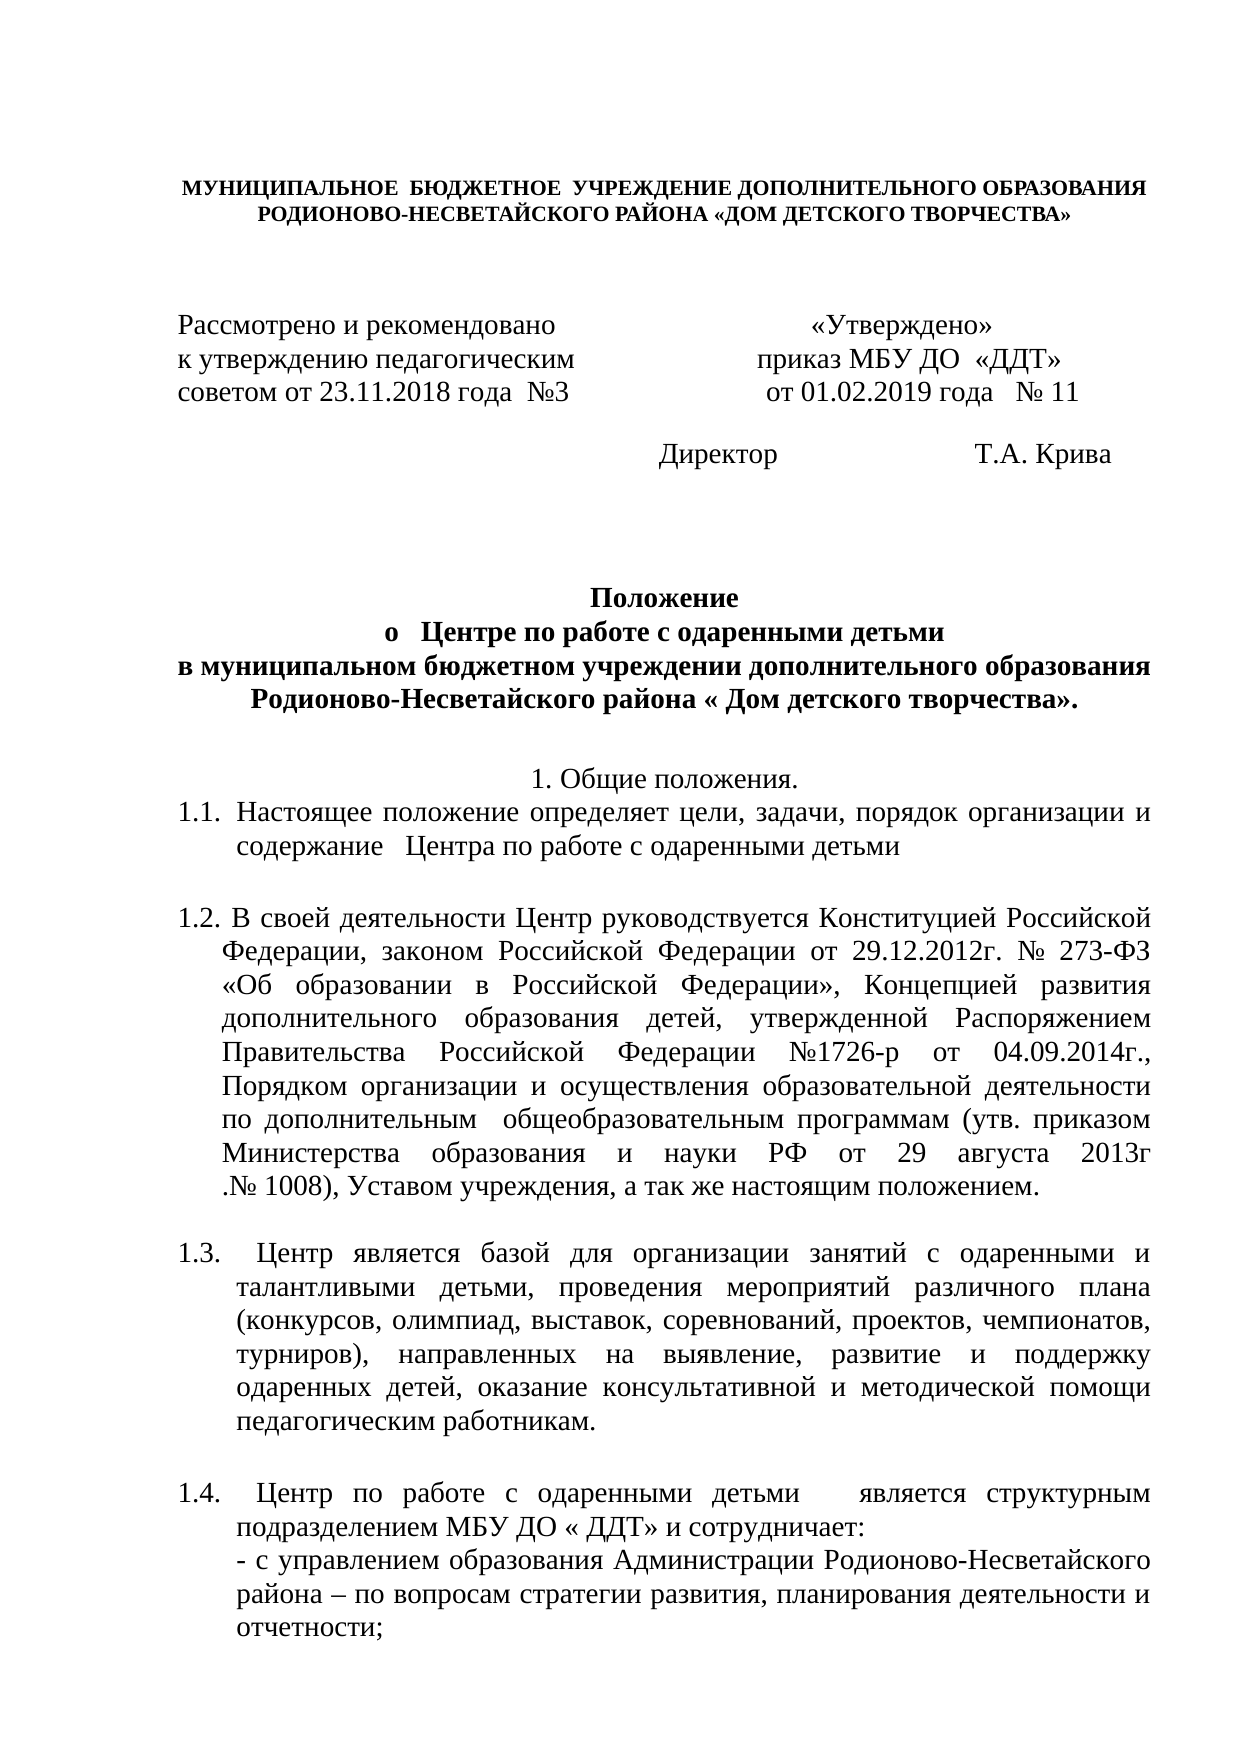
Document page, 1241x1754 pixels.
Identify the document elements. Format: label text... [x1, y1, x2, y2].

text о Центре по работе с одаренными детьми [177, 614, 1152, 648]
list Настоящее положение определяет цели, задачи, порядок организации и содержание Центра по работе с одаренными детьми [177, 794, 1152, 861]
text Родионово-Несветайского района « Дом детского творчества». [177, 681, 1152, 715]
list Центр по работе с одаренными детьми является структурным подразделением МБУ ДО « ДДТ» и сотрудничает: [177, 1475, 1152, 1542]
title Директор Т.А. Крива [177, 436, 1152, 469]
list Общие положения. [177, 761, 1152, 794]
title советом от 23.11.2018 года №3 от 01.02.2019 года № 11 [177, 374, 1152, 408]
list - с управлением образования Администрации Родионово-Несветайского района – по вопросам стратегии развития, планирования деятельности и отчетности; [236, 1542, 1152, 1643]
list В своей деятельности Центр руководствуется Конституцией Российской Федерации, законом Российской Федерации от 29.12.2012г. № 273-ФЗ «Об образовании в Российской Федерации», Концепцией развития дополнительного образования детей, утвержденной Распоряжением Правительства Российской Федерации №1726-р от 04.09.2014г., Порядком организации и осуществления образовательной деятельности по дополнительным общеобразовательным программам (утв. приказом Министерства образования и науки РФ от 29 августа 2013г .№ 1008), Уставом учреждения, а так же настоящим положением. [177, 900, 1152, 1202]
text Положение [177, 581, 1152, 614]
title Рассмотрено и рекомендовано «Утверждено» [177, 307, 1152, 341]
text в муниципальном бюджетном учреждении дополнительного образования [177, 648, 1152, 681]
list Центр является базой для организации занятий с одаренными и талантливыми детьми, проведения мероприятий различного плана (конкурсов, олимпиад, выставок, соревнований, проектов, чемпионатов, турниров), направленных на выявление, развитие и поддержку одаренных детей, оказание консультативной и методической помощи педагогическим работникам. [177, 1235, 1152, 1437]
title к утверждению педагогическим приказ МБУ ДО «ДДТ» [177, 341, 1152, 374]
text муниципальное БЮДЖЕТНОЕ учреждение дополнительного образования Родионово-Несветайского района «Дом детского творчества» [177, 175, 1152, 226]
